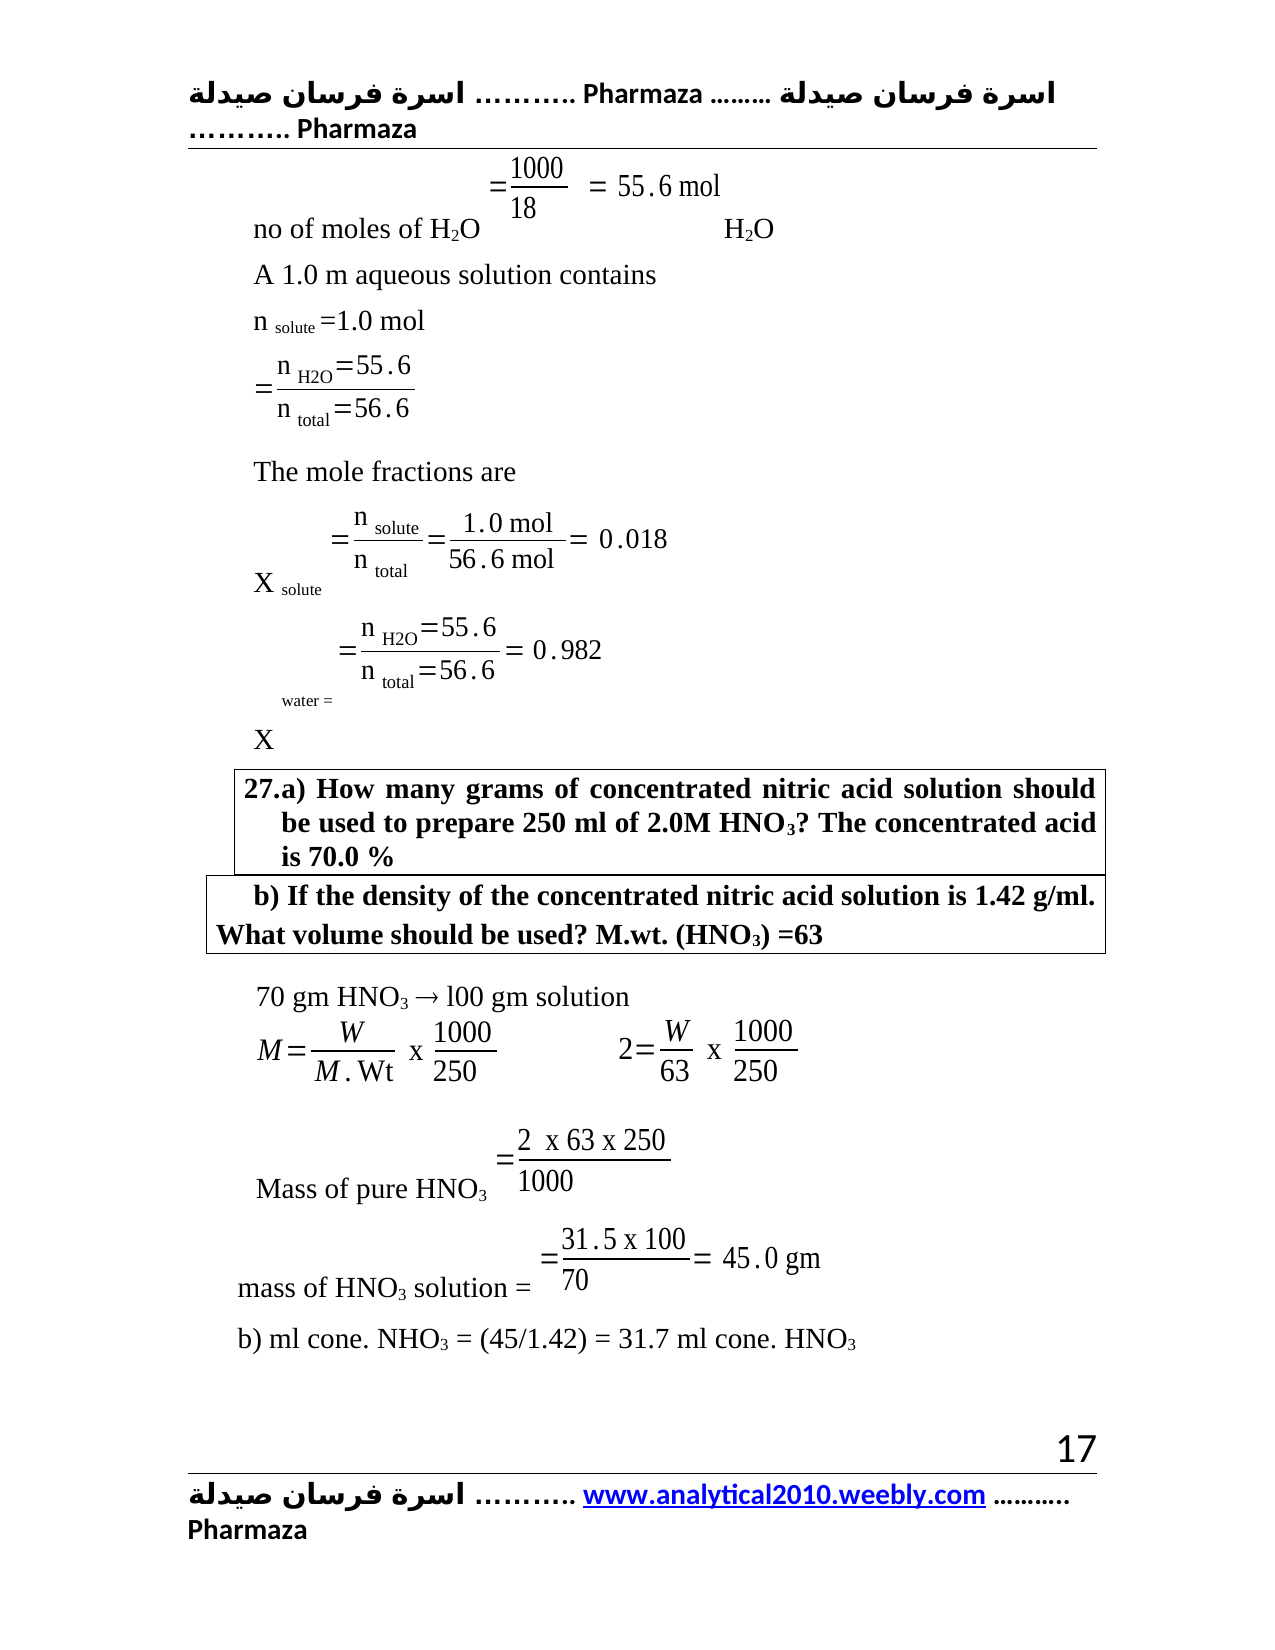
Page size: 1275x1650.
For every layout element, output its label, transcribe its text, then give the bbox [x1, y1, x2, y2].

text The mole fractions are [253, 454, 1097, 488]
list a) How many grams of concentrated nitric acid solution should be used to prepare 250 ml of 2.0M HNO3? The concentrated acid is 70.0 % [235, 770, 1105, 874]
text X solute [253, 500, 1097, 599]
text b) If the density of the concentrated nitric acid solution is 1.42 g/ml. What volume should be used? M.wt. (HNO3) =63 [207, 876, 1105, 953]
text n solute =1.0 mol [253, 303, 1097, 337]
text b) ml cone. NHO3 = (45/1.42) = 31.7 ml cone. HNO3 [237, 1321, 1097, 1354]
text X water = [253, 612, 1097, 756]
text A 1.0 m aqueous solution contains [253, 257, 1097, 291]
text mass of HNO3 solution = [237, 1222, 1097, 1304]
text Mass of pure HNO3 [256, 1123, 1097, 1205]
text no of moles of H2O H2O [253, 150, 1097, 245]
text 70 gm HNO3 l00 gm solution [256, 979, 1097, 1013]
